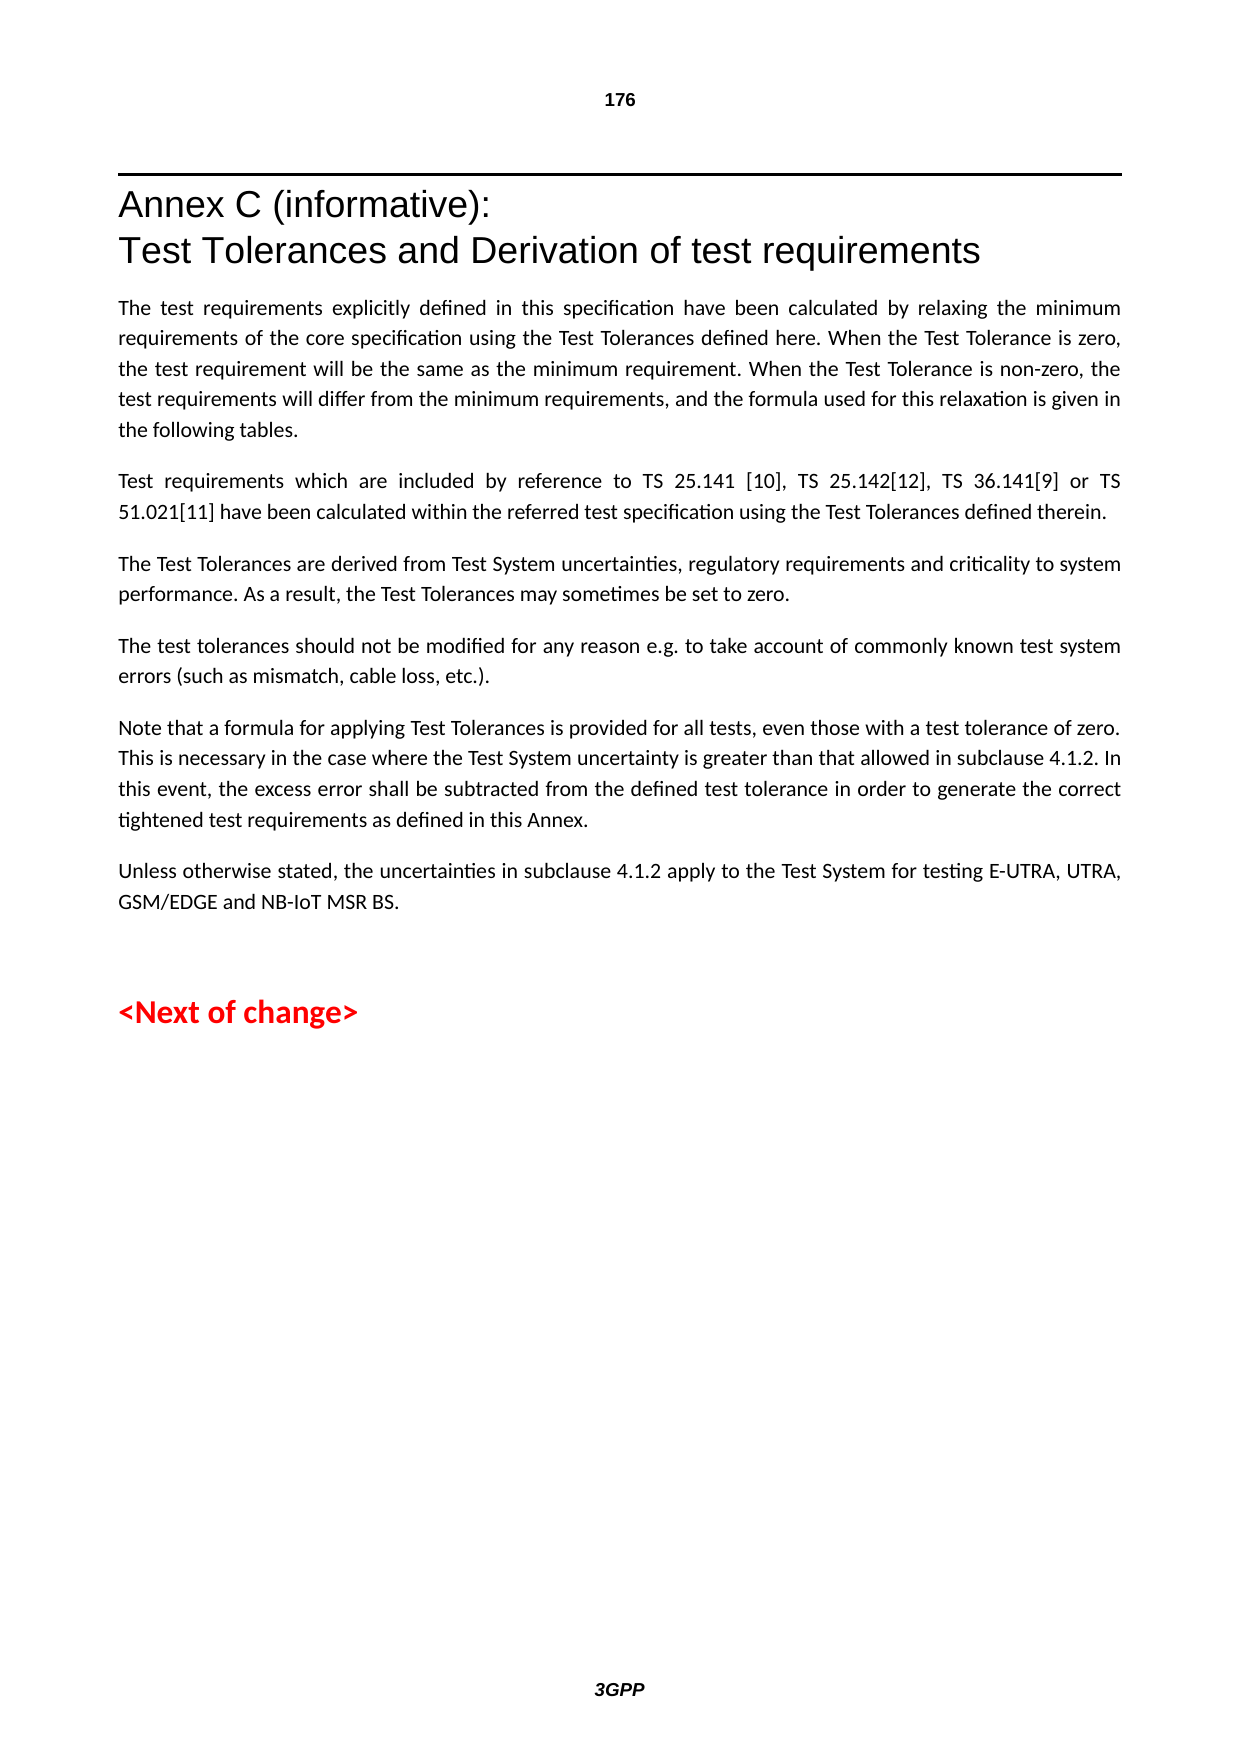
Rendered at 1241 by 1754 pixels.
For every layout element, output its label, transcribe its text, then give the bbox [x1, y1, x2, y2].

text Note that a formula for applying Test Tolerances is provided for all tests, even those with a test tolerance of zero. This is necessary in the case where the Test System uncertainty is greater than that allowed in subclause 4.1.2. In this event, the excess error shall be subtracted from the defined test tolerance in order to generate the correct tightened test requirements as defined in this Annex. [118, 714, 1122, 832]
text <Next of change> [118, 991, 1122, 1032]
text Test requirements which are included by reference to TS 25.141 [10], TS 25.142[12], TS 36.141[9] or TS 51.021[11] have been calculated within the referred test specification using the Test Tolerances defined therein. [118, 468, 1122, 525]
subtitle Annex C (informative): Test Tolerances and Derivation of test requirements [118, 176, 1122, 272]
text The test tolerances should not be modified for any reason e.g. to take account of commonly known test system errors (such as mismatch, cable loss, etc.). [118, 632, 1122, 689]
text The Test Tolerances are derived from Test System uncertainties, regulatory requirements and criticality to system performance. As a result, the Test Tolerances may sometimes be set to zero. [118, 550, 1122, 607]
text Unless otherwise stated, the uncertainties in subclause 4.1.2 apply to the Test System for testing E-UTRA, UTRA, GSM/EDGE and NB-IoT MSR BS. [118, 857, 1122, 914]
text The test requirements explicitly defined in this specification have been calculated by relaxing the minimum requirements of the core specification using the Test Tolerances defined here. When the Test Tolerance is zero, the test requirement will be the same as the minimum requirement. When the Test Tolerance is non-zero, the test requirements will differ from the minimum requirements, and the formula used for this relaxation is given in the following tables. [118, 294, 1122, 443]
